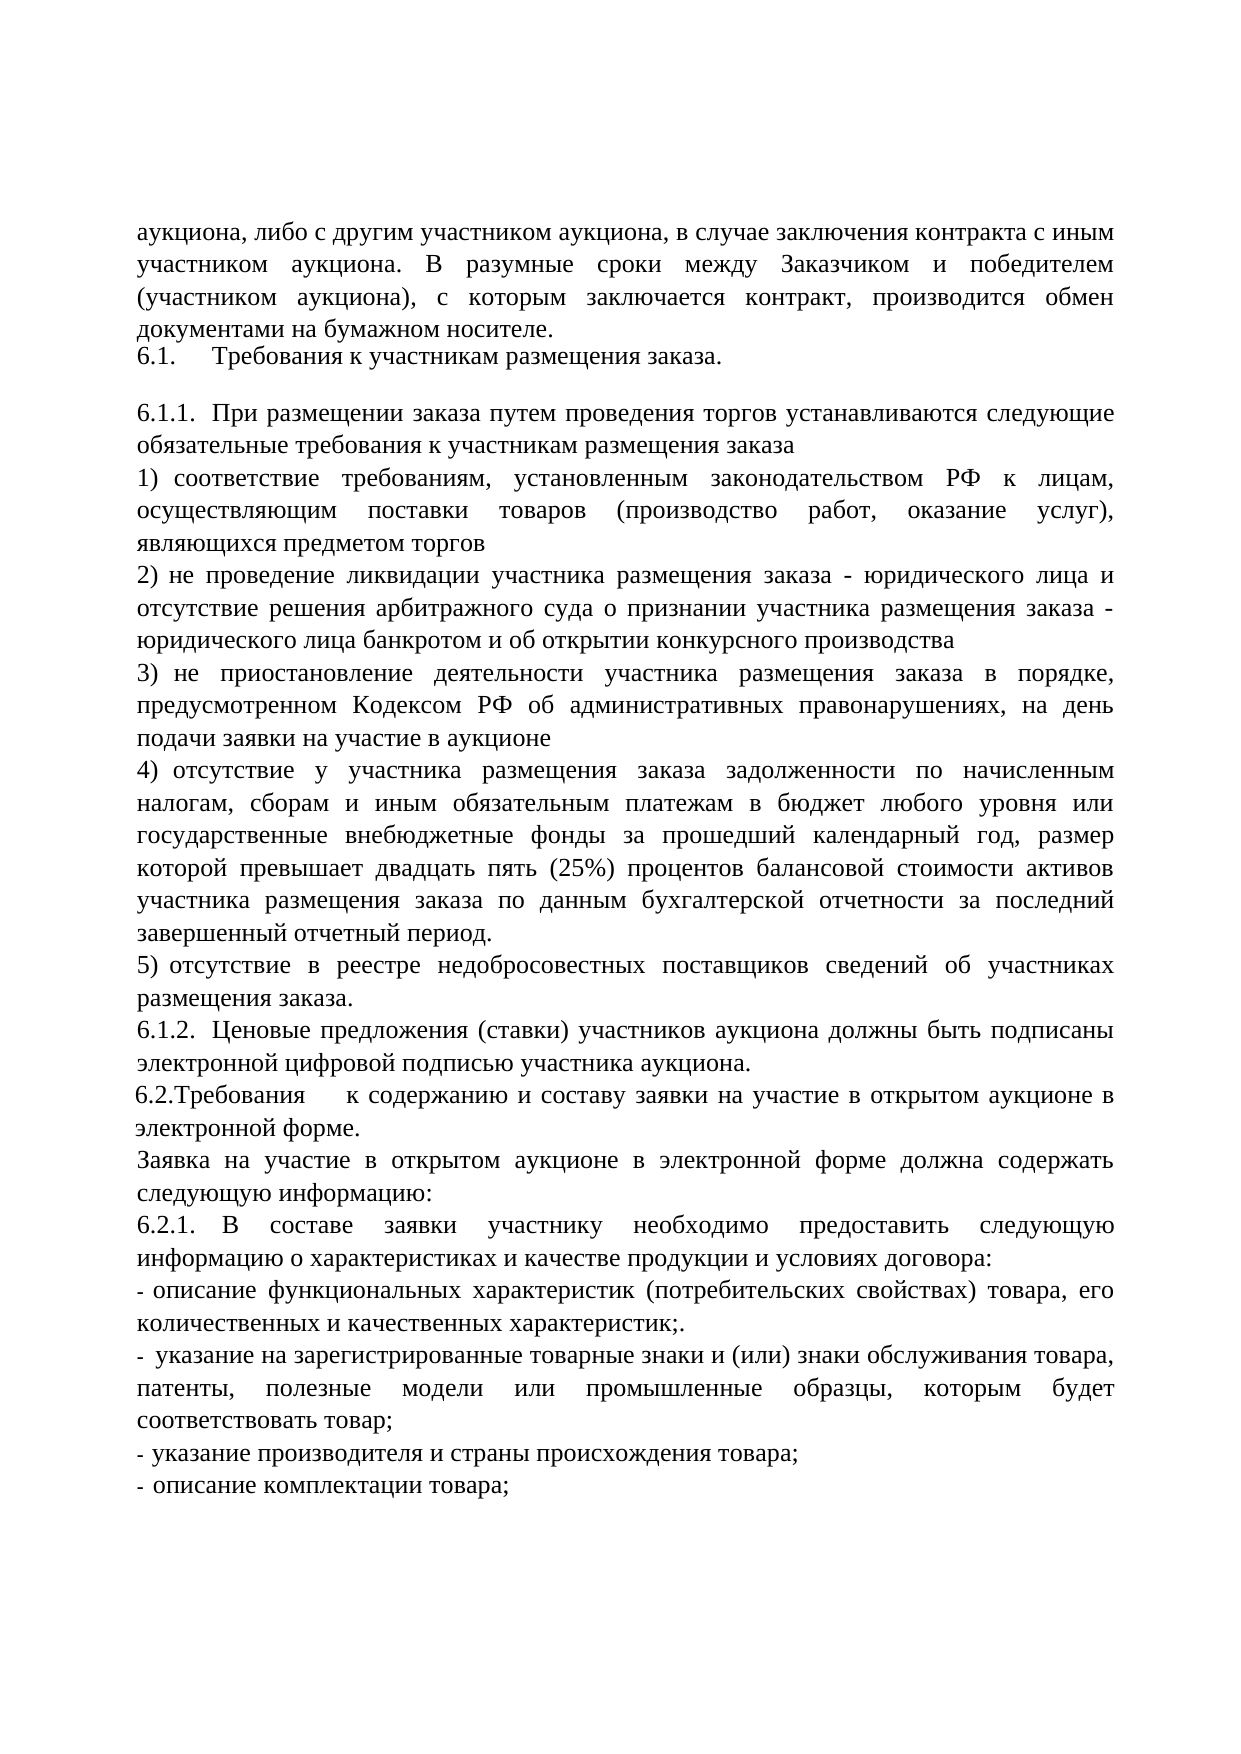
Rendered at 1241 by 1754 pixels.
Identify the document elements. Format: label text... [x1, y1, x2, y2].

text 6.2.Требования к содержанию и составу заявки на участие в открытом аукционе в электронной форме. [134, 1078, 1116, 1143]
list При размещении заказа путем проведения торгов устанавливаются следующие обязательные требования к участникам размещения заказа [137, 395, 1116, 460]
list указание производителя и страны происхождения товара; [137, 1435, 1118, 1468]
list Ценовые предложения (ставки) участников аукциона должны быть подписаны электронной цифровой подписью участника аукциона. [137, 1013, 1116, 1078]
list отсутствие в реестре недобросовестных поставщиков сведений об участниках размещения заказа. [137, 948, 1116, 1013]
text Заявка на участие в открытом аукционе в электронной форме должна содержать следующую информацию: [137, 1143, 1116, 1208]
list не проведение ликвидации участника размещения заказа - юридического лица и отсутствие решения арбитражного суда о признании участника размещения заказа -юридического лица банкротом и об открытии конкурсного производства [137, 558, 1116, 655]
list Требования к участникам размещения заказа. [137, 344, 1118, 370]
list В составе заявки участнику необходимо предоставить следующую информацию о характеристиках и качестве продукции и условиях договора: [137, 1208, 1116, 1273]
list указание на зарегистрированные товарные знаки и (или) знаки обслуживания товара, патенты, полезные модели или промышленные образцы, которым будет соответствовать товар; [137, 1338, 1116, 1435]
list не приостановление деятельности участника размещения заказа в порядке, предусмотренном Кодексом РФ об административных правонарушениях, на день подачи заявки на участие в аукционе [137, 655, 1116, 753]
list описание функциональных характеристик (потребительских свойствах) товара, его количественных и качественных характеристик;. [137, 1273, 1116, 1338]
list соответствие требованиям, установленным законодательством РФ к лицам, осуществляющим поставки товаров (производство работ, оказание услуг), являющихся предметом торгов [137, 460, 1116, 558]
text аукциона, либо с другим участником аукциона, в случае заключения контракта с иным участником аукциона. В разумные сроки между Заказчиком и победителем (участником аукциона), с которым заключается контракт, производится обмен документами на бумажном носителе. [137, 214, 1116, 344]
list описание комплектации товара; [137, 1468, 1118, 1500]
list отсутствие у участника размещения заказа задолженности по начисленным налогам, сборам и иным обязательным платежам в бюджет любого уровня или государственные внебюджетные фонды за прошедший календарный год, размер которой превышает двадцать пять (25%) процентов балансовой стоимости активов участника размещения заказа по данным бухгалтерской отчетности за последний завершенный отчетный период. [137, 753, 1116, 948]
